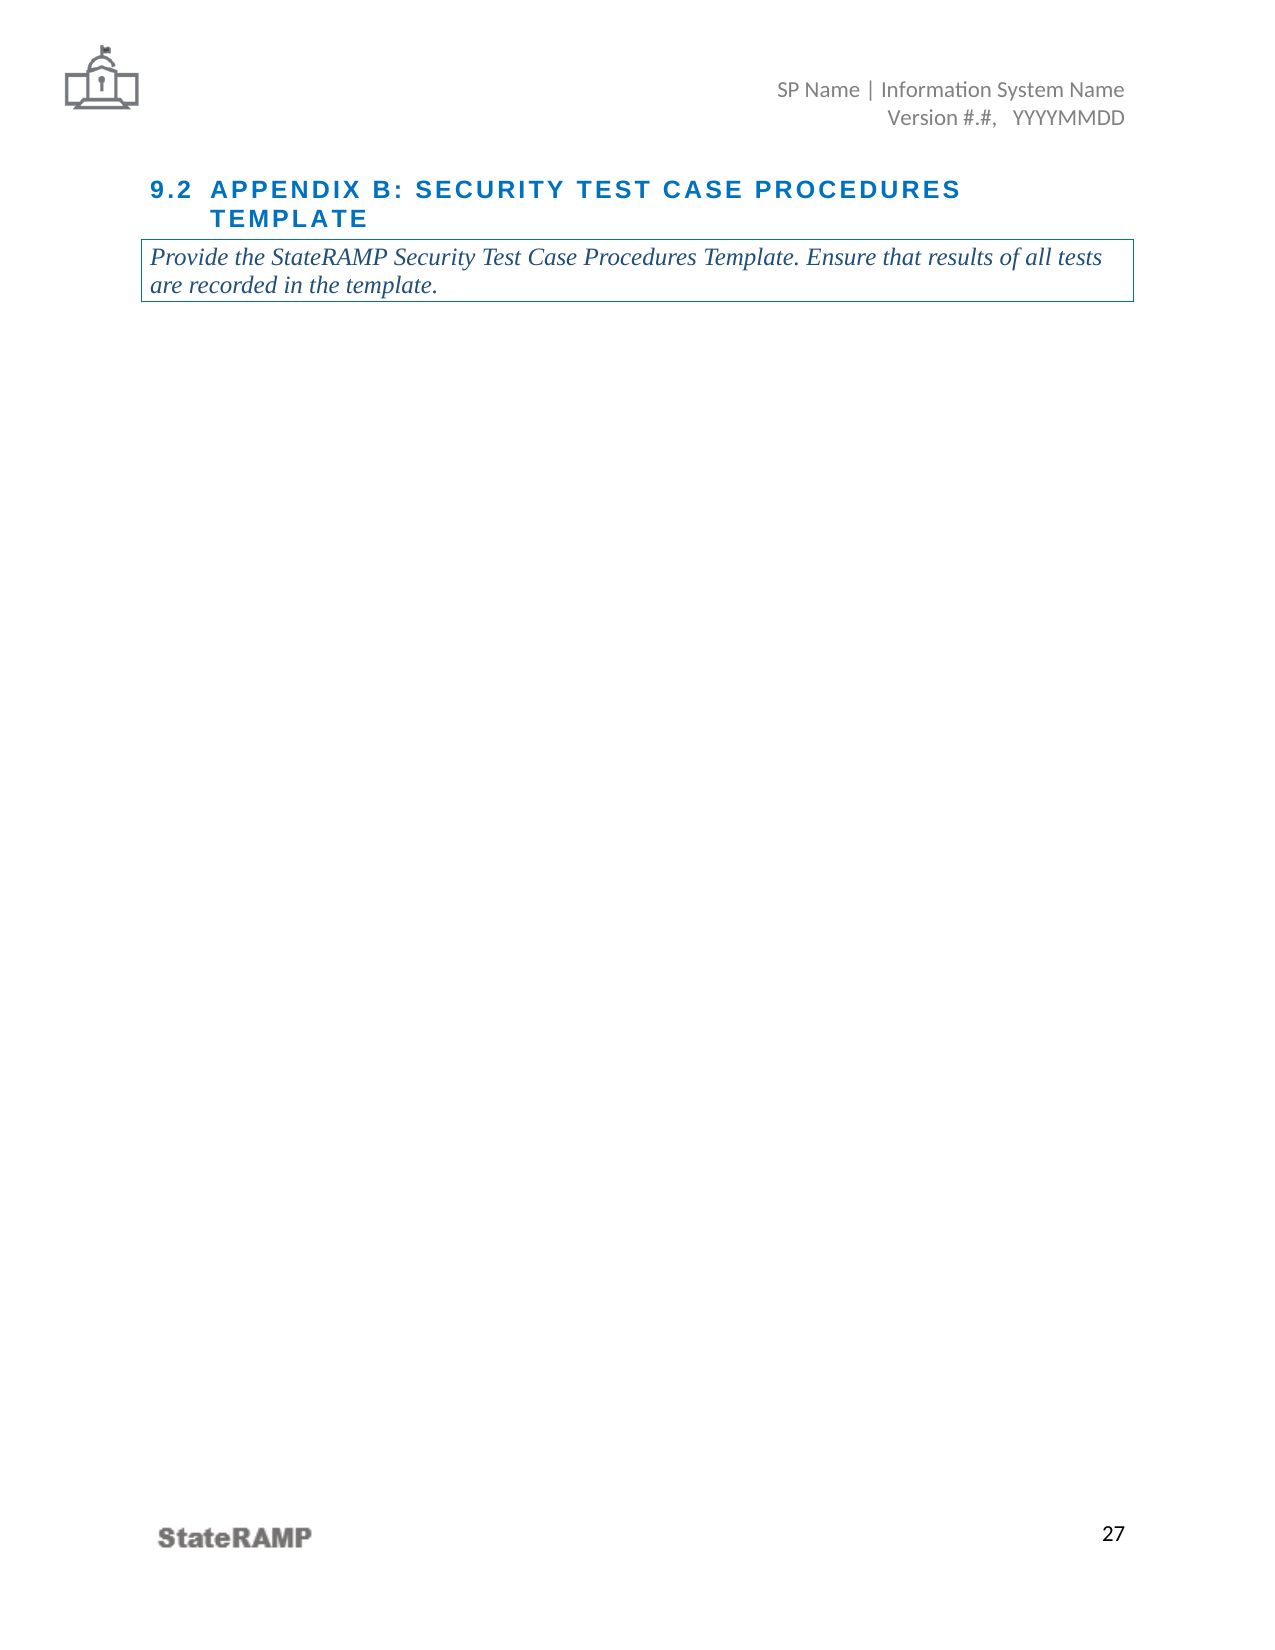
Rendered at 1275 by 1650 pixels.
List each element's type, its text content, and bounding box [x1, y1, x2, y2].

subtitle Appendix B: Security Test Case ProcedureS template [150, 175, 1125, 232]
picture [63, 44, 140, 111]
picture [150, 1521, 318, 1556]
text Provide the StateRAMP Security Test Case Procedures Template. Ensure that results of all tests are recorded in the template. [142, 240, 1133, 301]
